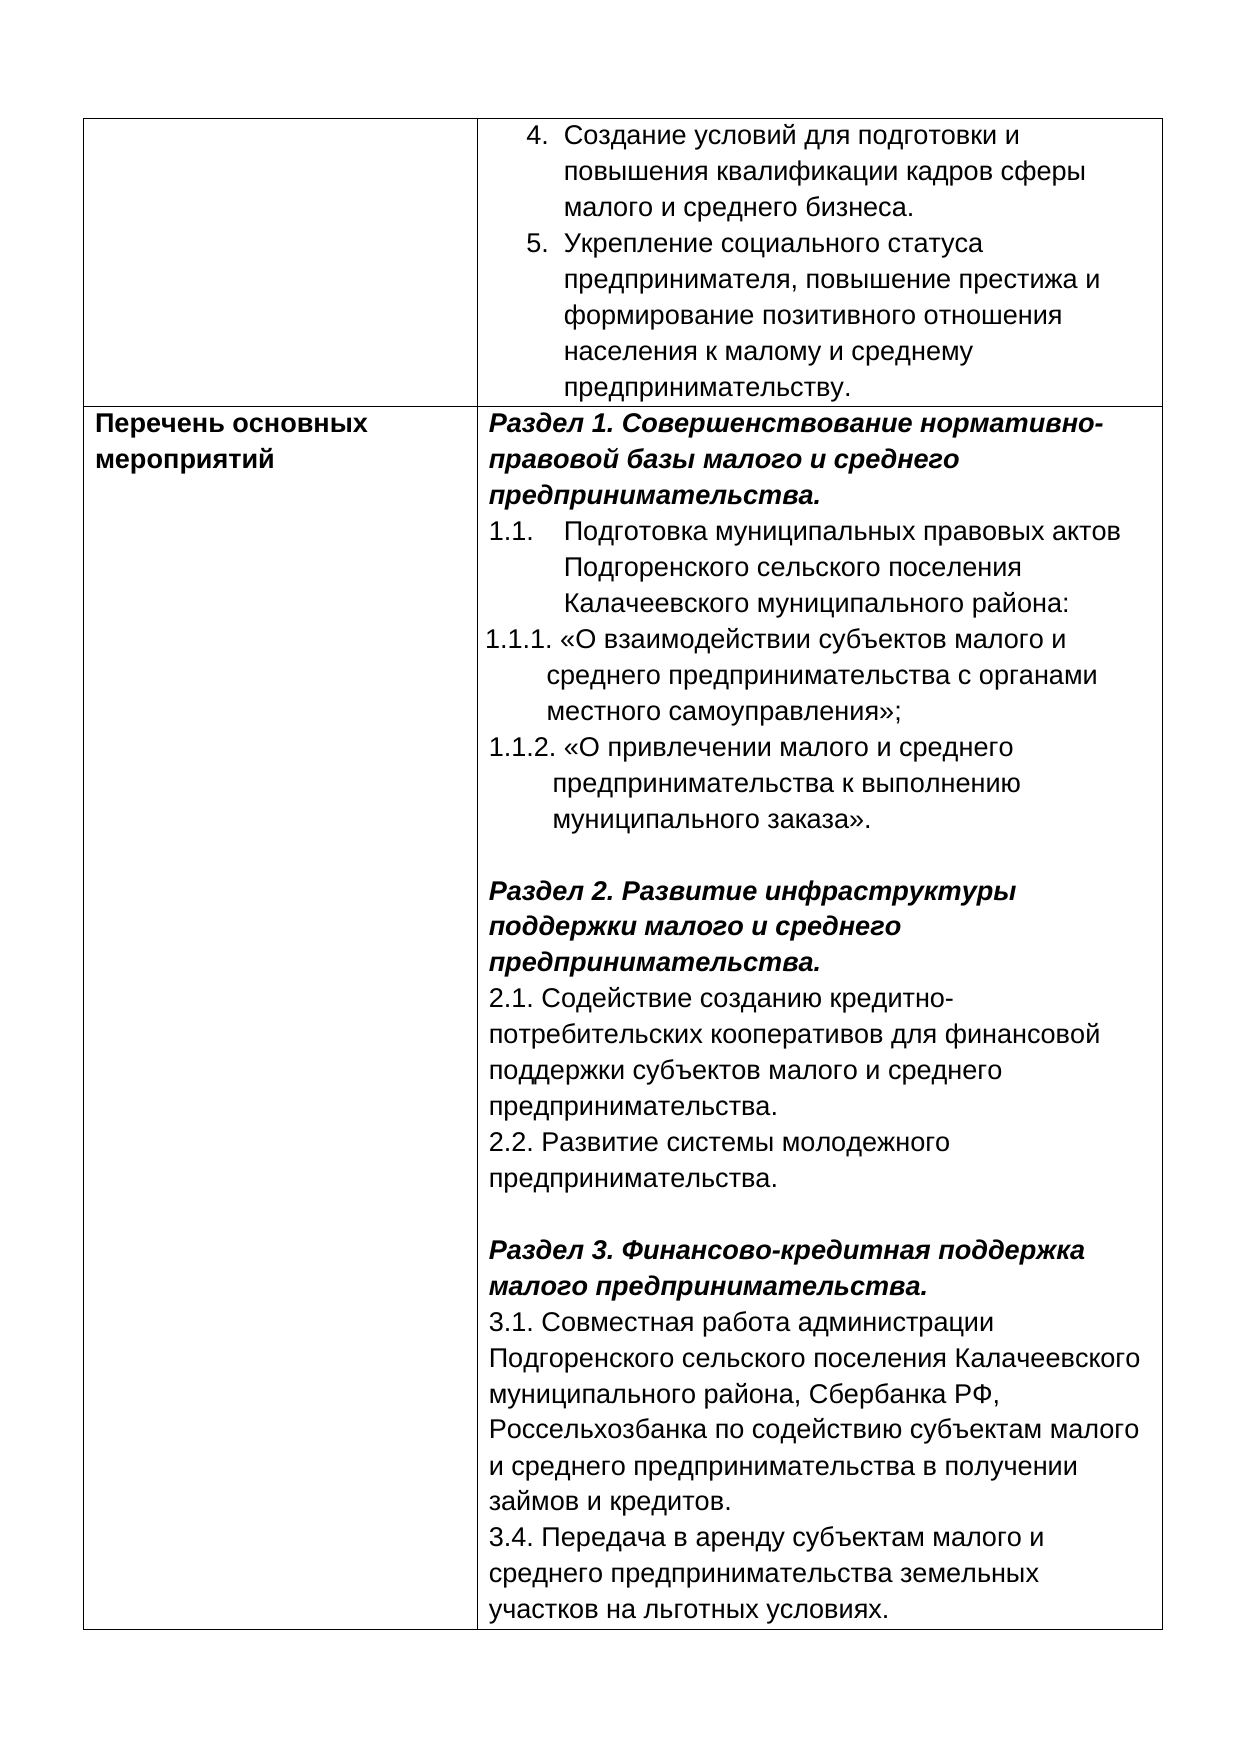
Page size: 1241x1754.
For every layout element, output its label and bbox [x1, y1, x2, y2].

table_cell [478, 119, 1162, 406]
table_cell [478, 407, 1162, 1629]
table_cell [84, 407, 477, 1629]
table_cell [84, 119, 477, 406]
